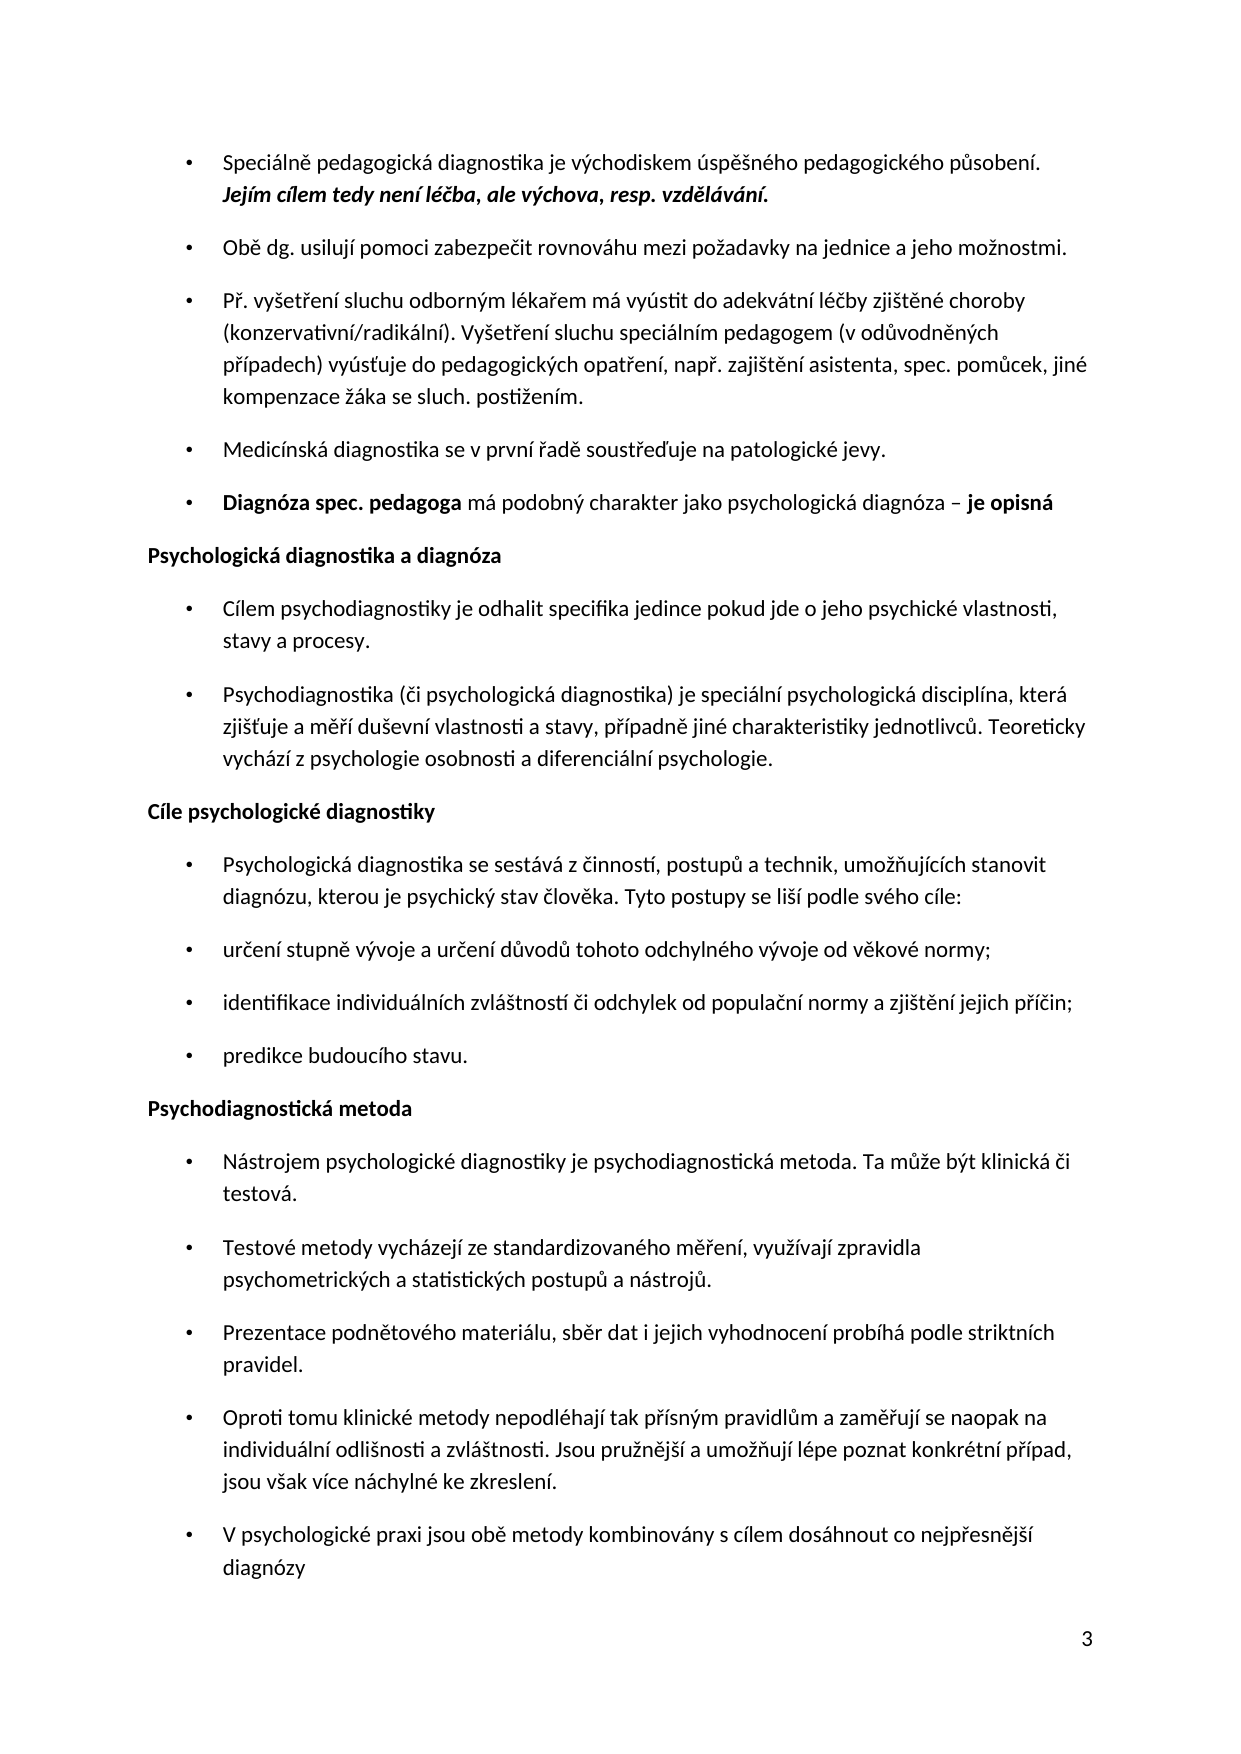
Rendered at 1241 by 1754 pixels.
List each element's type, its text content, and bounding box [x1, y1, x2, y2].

list Obě dg. usilují pomoci zabezpečit rovnováhu mezi požadavky na jednice a jeho možnostmi. [185, 233, 1093, 261]
list Testové metody vycházejí ze standardizovaného měření, využívají zpravidla psychometrických a statistických postupů a nástrojů. [185, 1233, 1093, 1293]
text Psychodiagnostická metoda [148, 1094, 1093, 1122]
text Psychologická diagnostika a diagnóza [148, 541, 1093, 569]
list Př. vyšetření sluchu odborným lékařem má vyústit do adekvátní léčby zjištěné choroby (konzervativní/radikální). Vyšetření sluchu speciálním pedagogem (v odůvodněných případech) vyúsťuje do pedagogických opatření, např. zajištění asistenta, spec. pomůcek, jiné kompenzace žáka se sluch. postižením. [185, 286, 1093, 410]
list Nástrojem psychologické diagnostiky je psychodiagnostická metoda. Ta může být klinická či testová. [185, 1147, 1093, 1208]
list Speciálně pedagogická diagnostika je východiskem úspěšného pedagogického působení. Jejím cílem tedy není léčba, ale výchova, resp. vzdělávání. [185, 148, 1093, 208]
text Cíle psychologické diagnostiky [148, 797, 1093, 825]
list Psychologická diagnostika se sestává z činností, postupů a technik, umožňujících stanovit diagnózu, kterou je psychický stav člověka. Tyto postupy se liší podle svého cíle: [185, 850, 1093, 910]
list Oproti tomu klinické metody nepodléhají tak přísným pravidlům a zaměřují se naopak na individuální odlišnosti a zvláštnosti. Jsou pružnější a umožňují lépe poznat konkrétní případ, jsou však více náchylné ke zkreslení. [185, 1403, 1093, 1495]
list Diagnóza spec. pedagoga má podobný charakter jako psychologická diagnóza – je opisná [185, 488, 1093, 516]
list Medicínská diagnostika se v první řadě soustřeďuje na patologické jevy. [185, 435, 1093, 463]
list Psychodiagnostika (či psychologická diagnostika) je speciální psychologická disciplína, která zjišťuje a měří duševní vlastnosti a stavy, případně jiné charakteristiky jednotlivců. Teoreticky vychází z psychologie osobnosti a diferenciální psychologie. [185, 680, 1093, 772]
list určení stupně vývoje a určení důvodů tohoto odchylného vývoje od věkové normy; [185, 935, 1093, 963]
list V psychologické praxi jsou obě metody kombinovány s cílem dosáhnout co nejpřesnější diagnózy [185, 1520, 1093, 1581]
list predikce budoucího stavu. [185, 1041, 1093, 1069]
list Prezentace podnětového materiálu, sběr dat i jejich vyhodnocení probíhá podle striktních pravidel. [185, 1318, 1093, 1378]
list identifikace individuálních zvláštností či odchylek od populační normy a zjištění jejich příčin; [185, 988, 1093, 1016]
list Cílem psychodiagnostiky je odhalit specifika jedince pokud jde o jeho psychické vlastnosti, stavy a procesy. [185, 594, 1093, 655]
